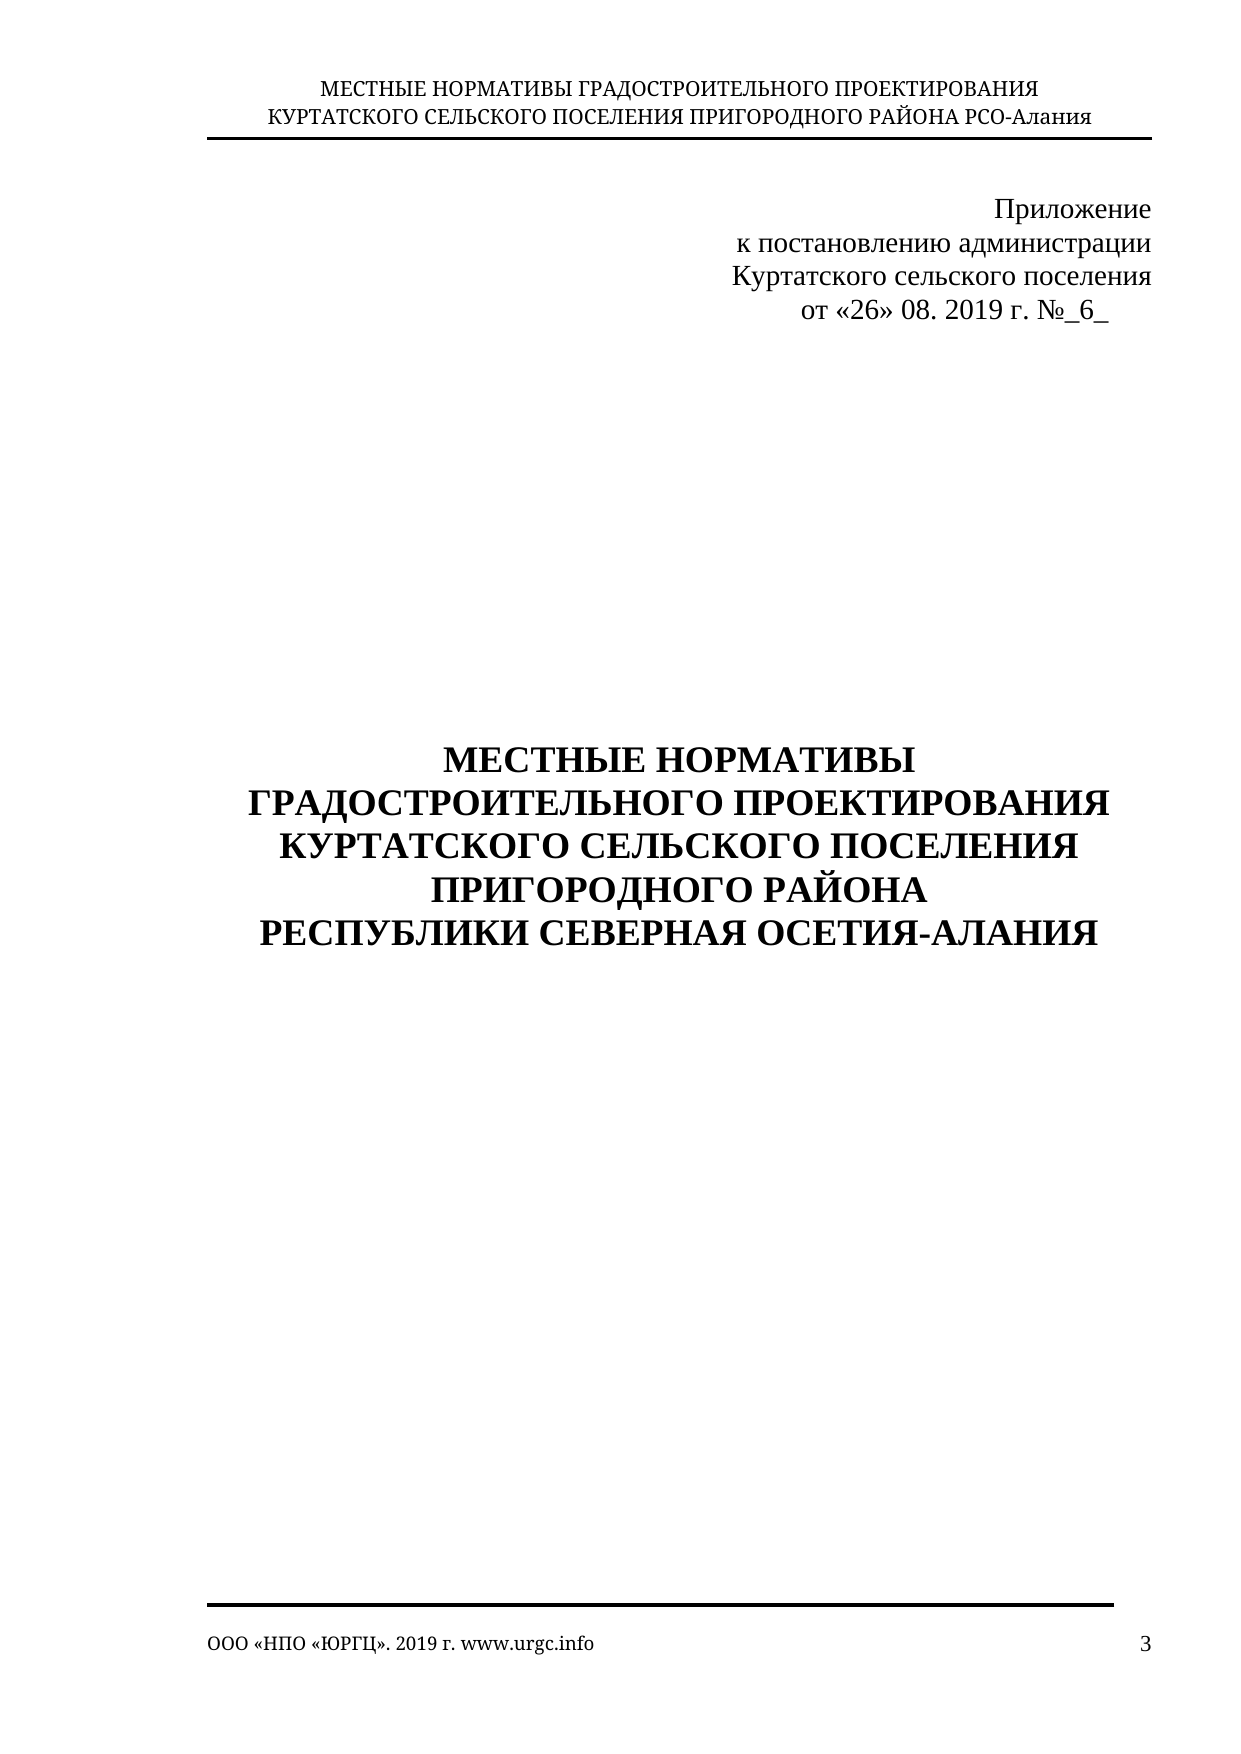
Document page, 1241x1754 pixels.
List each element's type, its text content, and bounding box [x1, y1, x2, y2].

text МЕСТНЫЕ НОРМАТИВЫ [207, 738, 1152, 781]
text к постановлению администрации [207, 225, 1152, 258]
text Приложение [207, 191, 1152, 225]
text РЕСПУБЛИКИ СЕВЕРНАЯ ОСЕТИЯ-АЛАНИЯ [207, 910, 1152, 953]
text КУРТАТСКОГО СЕЛЬСКОГО ПОСЕЛЕНИЯ ПРИГОРОДНОГО РАЙОНА [207, 824, 1152, 910]
text от «26» 08. 2019 г. №_6_ [207, 292, 1152, 326]
text Куртатского сельского поселения [207, 258, 1152, 292]
text ГРАДОСТРОИТЕЛЬНОГО ПРОЕКТИРОВАНИЯ [207, 781, 1152, 824]
